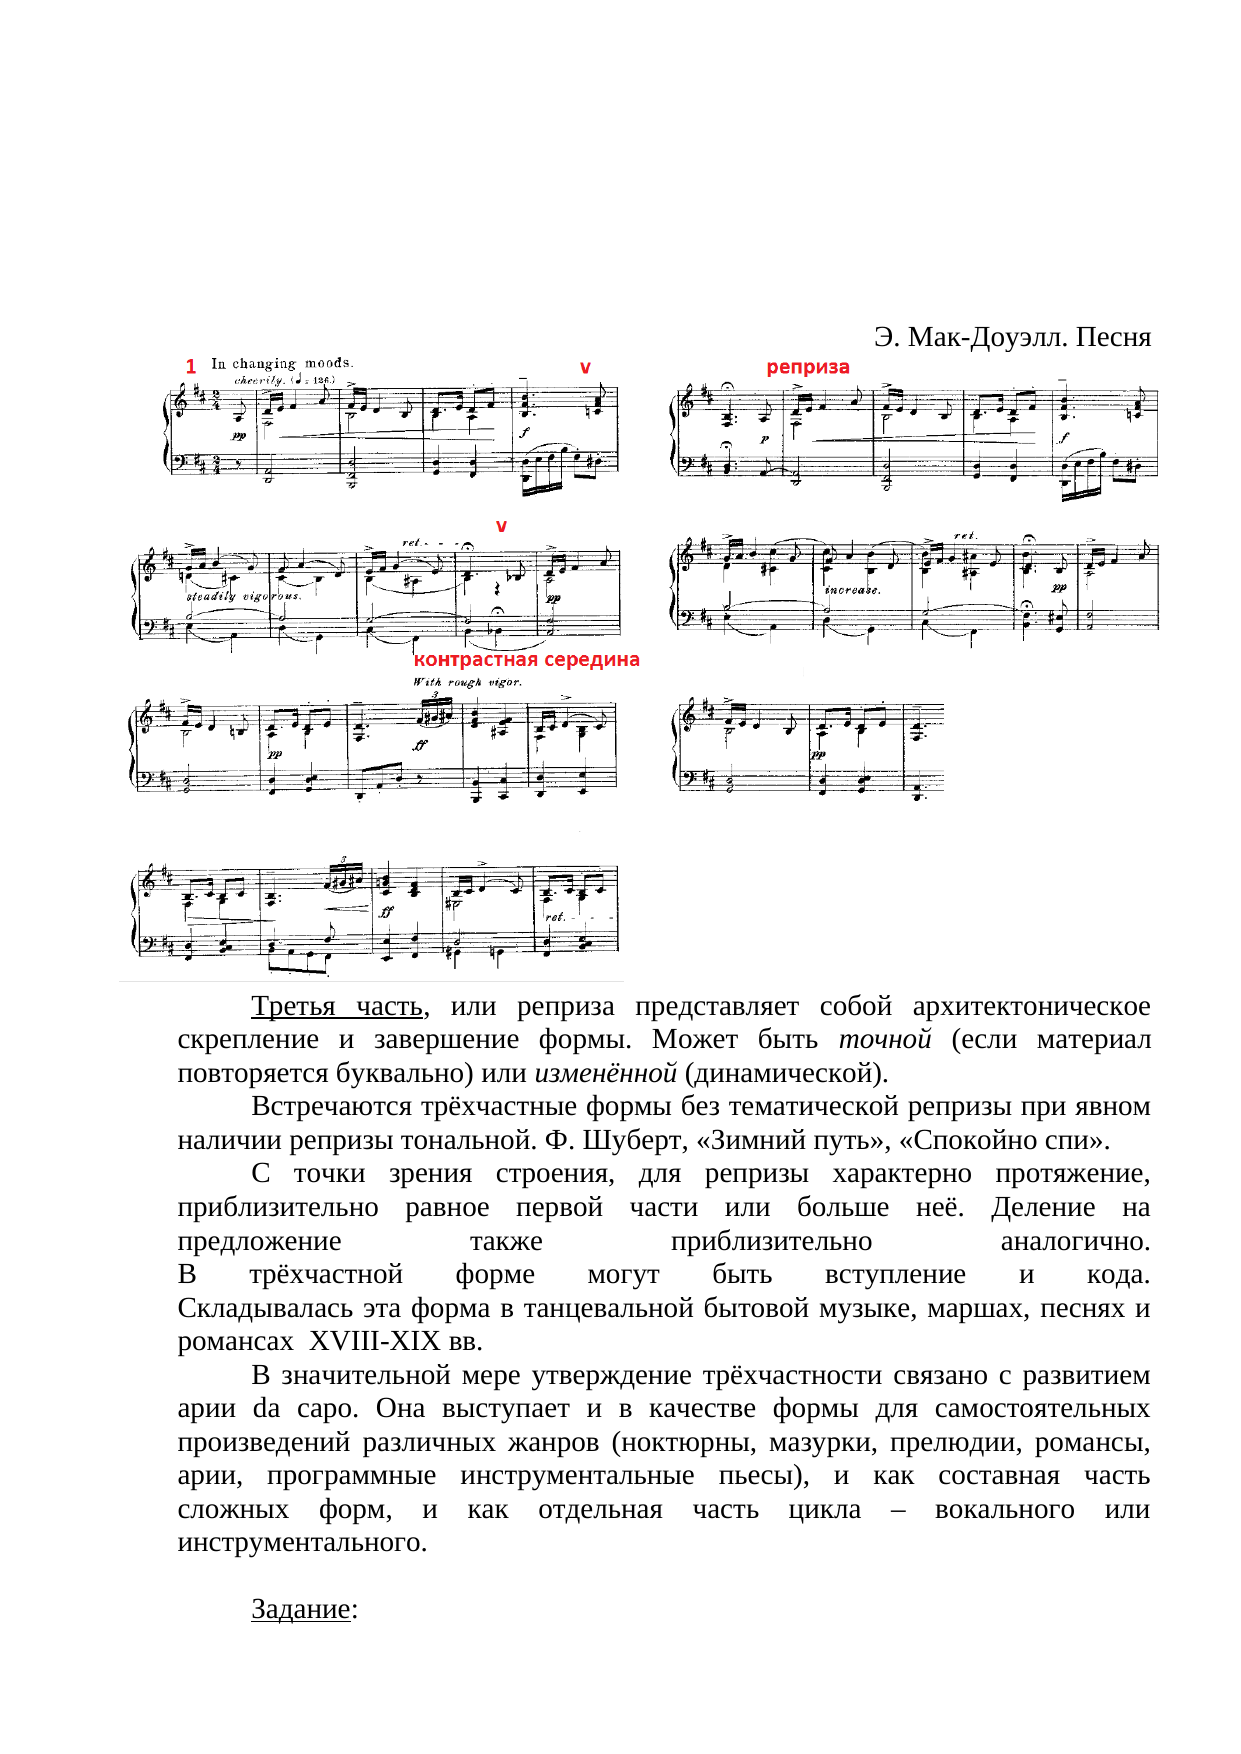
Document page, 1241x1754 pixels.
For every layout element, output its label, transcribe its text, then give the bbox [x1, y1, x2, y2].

text Третья часть, или реприза представляет собой архитектоническое скрепление и завершение формы. Может быть точной (если материал повторяется буквально) или изменённой (динамической). [177, 988, 1152, 1088]
text Встречаются трёхчастные формы без тематической репризы при явном наличии репризы тональной. Ф. Шуберт, «Зимний путь», «Спокойно спи». [177, 1088, 1152, 1156]
text С точки зрения строения, для репризы характерно протяжение, приблизительно равное первой части или больше неё. Деление на предложение также приблизительно аналогично. В трёхчастной форме могут быть вступление и кода. Складывалась эта форма в танцевальной бытовой музыке, маршах, песнях и романсах XVIII-XIX вв. [177, 1156, 1152, 1357]
picture [118, 352, 1171, 988]
text Э. Мак-Доуэлл. Песня [177, 319, 1152, 352]
text В значительной мере утверждение трёхчастности связано с развитием арии da capo. Она выступает и в качестве формы для самостоятельных произведений различных жанров (ноктюрны, мазурки, прелюдии, романсы, арии, программные инструментальные пьесы), и как составная часть сложных форм, и как отдельная часть цикла – вокального или инструментального. [177, 1357, 1152, 1558]
text Задание: [177, 1592, 1152, 1625]
